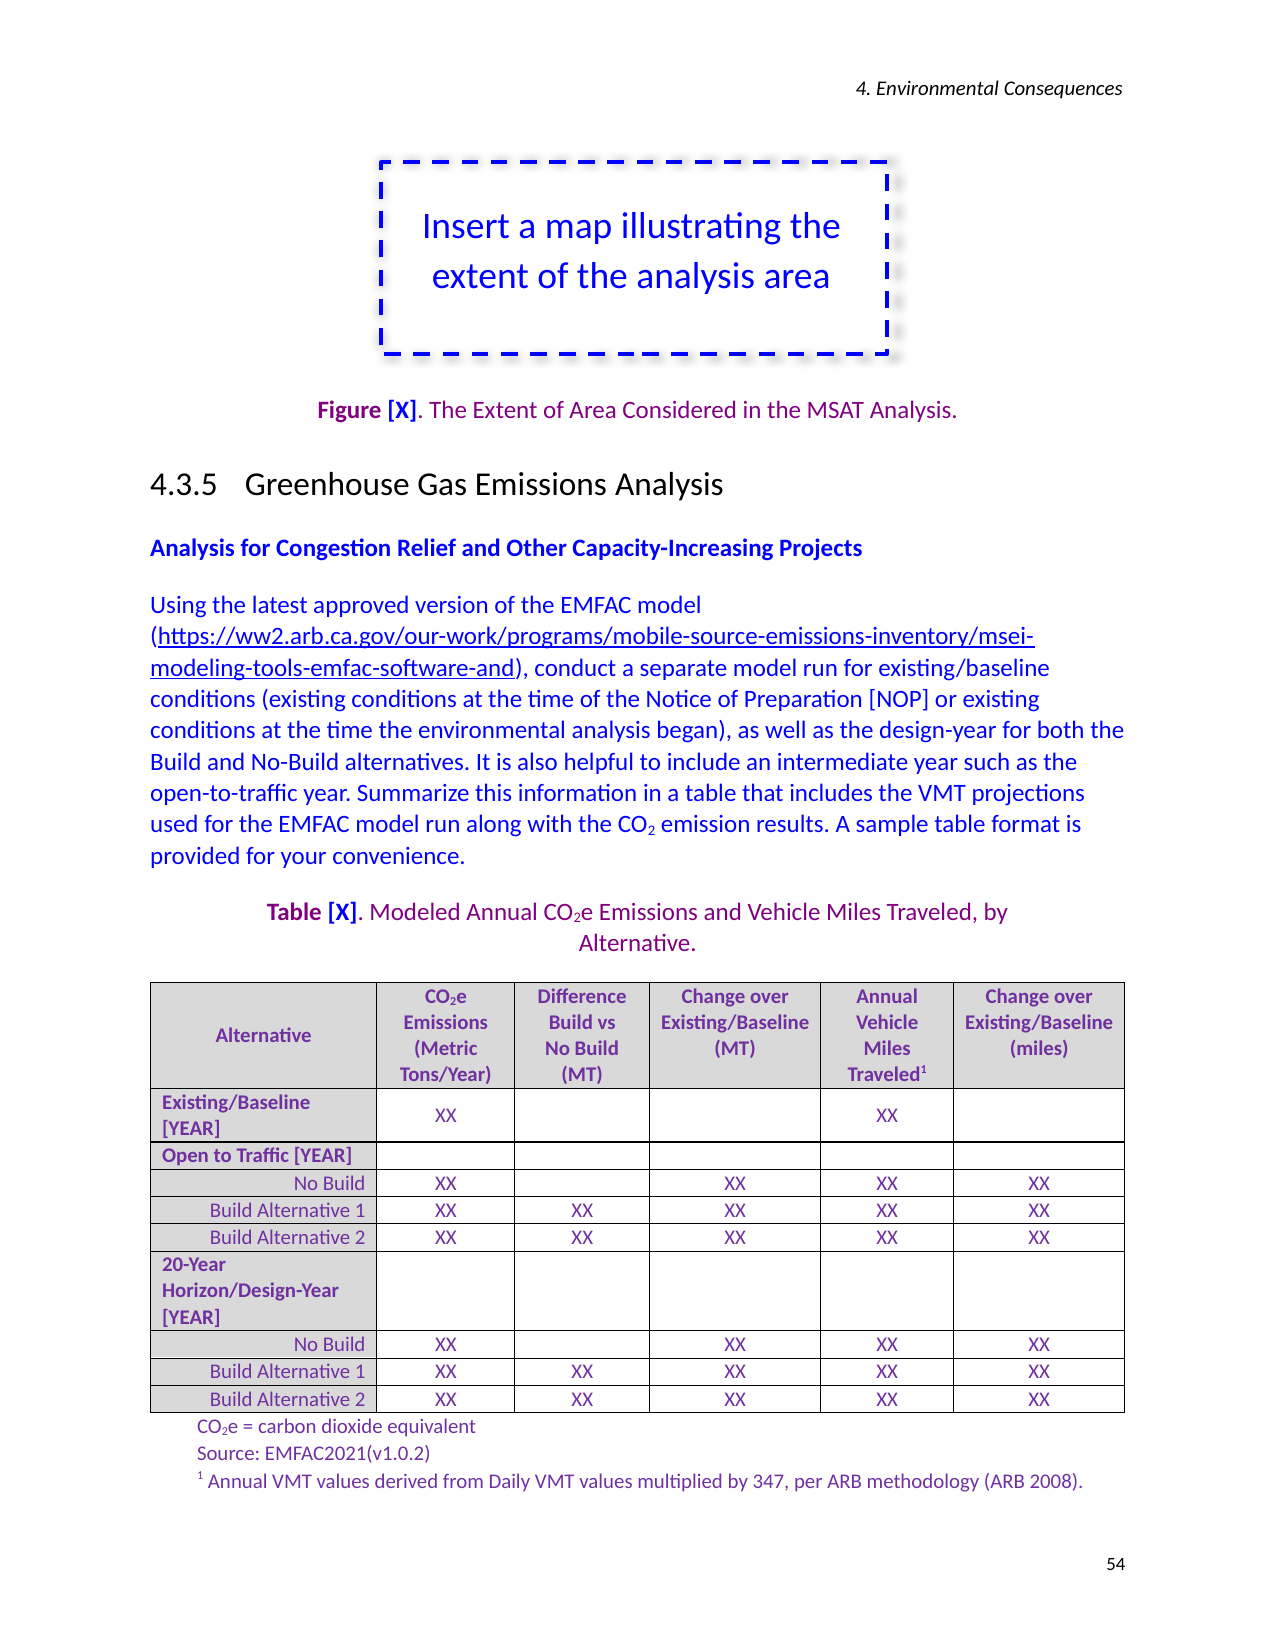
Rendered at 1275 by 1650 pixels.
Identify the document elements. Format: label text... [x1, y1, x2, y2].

table_cell XX [515, 1197, 649, 1223]
table_cell XX [954, 1386, 1124, 1412]
table_cell XX [954, 1224, 1124, 1251]
table_cell XX [377, 1170, 514, 1196]
table_cell [515, 1170, 649, 1196]
table_cell XX [954, 1170, 1124, 1196]
table_header Change over Existing/Baseline (MT) [650, 983, 820, 1088]
table_cell XX [821, 1359, 953, 1385]
table_cell [821, 1252, 953, 1330]
table_cell XX [821, 1170, 953, 1196]
table_cell XX [650, 1197, 820, 1223]
text Source: EMFAC2021(v1.0.2) [197, 1440, 1125, 1466]
subtitle Greenhouse Gas Emissions Analysis [150, 463, 1125, 503]
table_cell XX [650, 1386, 820, 1412]
table_cell XX [954, 1331, 1124, 1357]
text Analysis for Congestion Relief and Other Capacity-Increasing Projects [150, 533, 1125, 563]
table_cell XX [650, 1170, 820, 1196]
table_cell No Build [151, 1170, 376, 1196]
table_header Change over Existing/Baseline (miles) [954, 983, 1124, 1088]
table_cell XX [954, 1359, 1124, 1385]
text Figure [X]. The Extent of Area Considered in the MSAT Analysis. [150, 395, 1125, 425]
table_cell 20-Year Horizon/Design-Year [YEAR] [151, 1252, 376, 1330]
table_cell XX [821, 1089, 953, 1141]
table_header Annual Vehicle Miles Traveled1 [821, 983, 953, 1088]
table_cell XX [515, 1386, 649, 1412]
table_cell XX [377, 1331, 514, 1357]
table_header Difference Build vs No Build (MT) [515, 983, 649, 1088]
table_cell Build Alternative 2 [151, 1224, 376, 1251]
table_cell [515, 1143, 649, 1169]
table_cell XX [821, 1197, 953, 1223]
text 1 Annual VMT values derived from Daily VMT values multiplied by 347, per ARB methodology (ARB 2008). [197, 1468, 1125, 1493]
table_cell [650, 1089, 820, 1141]
table_cell XX [650, 1224, 820, 1251]
table_cell XX [650, 1331, 820, 1357]
table_cell [515, 1331, 649, 1357]
table_cell XX [377, 1359, 514, 1385]
table_cell XX [821, 1224, 953, 1251]
table_cell XX [377, 1089, 514, 1141]
table_cell XX [377, 1386, 514, 1412]
table_header CO2e Emissions (Metric Tons/Year) [377, 983, 514, 1088]
table_cell [515, 1089, 649, 1141]
table_cell Build Alternative 1 [151, 1359, 376, 1385]
table_cell XX [821, 1386, 953, 1412]
table_cell [515, 1252, 649, 1330]
text CO2e = carbon dioxide equivalent [197, 1413, 1125, 1438]
table_cell Open to Traffic [YEAR] [151, 1143, 376, 1169]
table_cell Existing/Baseline [YEAR] [151, 1089, 376, 1141]
table_cell [954, 1252, 1124, 1330]
table_cell XX [377, 1197, 514, 1223]
table_cell Build Alternative 1 [151, 1197, 376, 1223]
text Table [X]. Modeled Annual CO2e Emissions and Vehicle Miles Traveled, by Alternative. [225, 896, 1050, 957]
table_cell [377, 1252, 514, 1330]
table_cell [650, 1252, 820, 1330]
table_cell [377, 1143, 514, 1169]
table_cell Build Alternative 2 [151, 1386, 376, 1412]
table_cell XX [650, 1359, 820, 1385]
table_cell No Build [151, 1331, 376, 1357]
table_cell XX [515, 1359, 649, 1385]
table_header Alternative [151, 983, 376, 1088]
table_cell [650, 1143, 820, 1169]
table_cell XX [377, 1224, 514, 1251]
table_cell XX [954, 1197, 1124, 1223]
text Using the latest approved version of the EMFAC model (https://ww2.arb.ca.gov/our-work/programs/mobile-source-emissions-inventory/msei-modeling-tools-emfac-software-and), conduct a separate model run for existing/baseline conditions (existing conditions at the time of the Notice of Preparation [NOP] or existing conditions at the time the environmental analysis began), as well as the design-year for both the Build and No-Build alternatives. It is also helpful to include an intermediate year such as the open-to-traffic year. Summarize this information in a table that includes the VMT projections used for the EMFAC model run along with the CO2 emission results. A sample table format is provided for your convenience. [150, 589, 1125, 870]
table_cell XX [515, 1224, 649, 1251]
table_cell [954, 1089, 1124, 1141]
table_cell [954, 1143, 1124, 1169]
table_cell [821, 1143, 953, 1169]
table_cell XX [821, 1331, 953, 1357]
